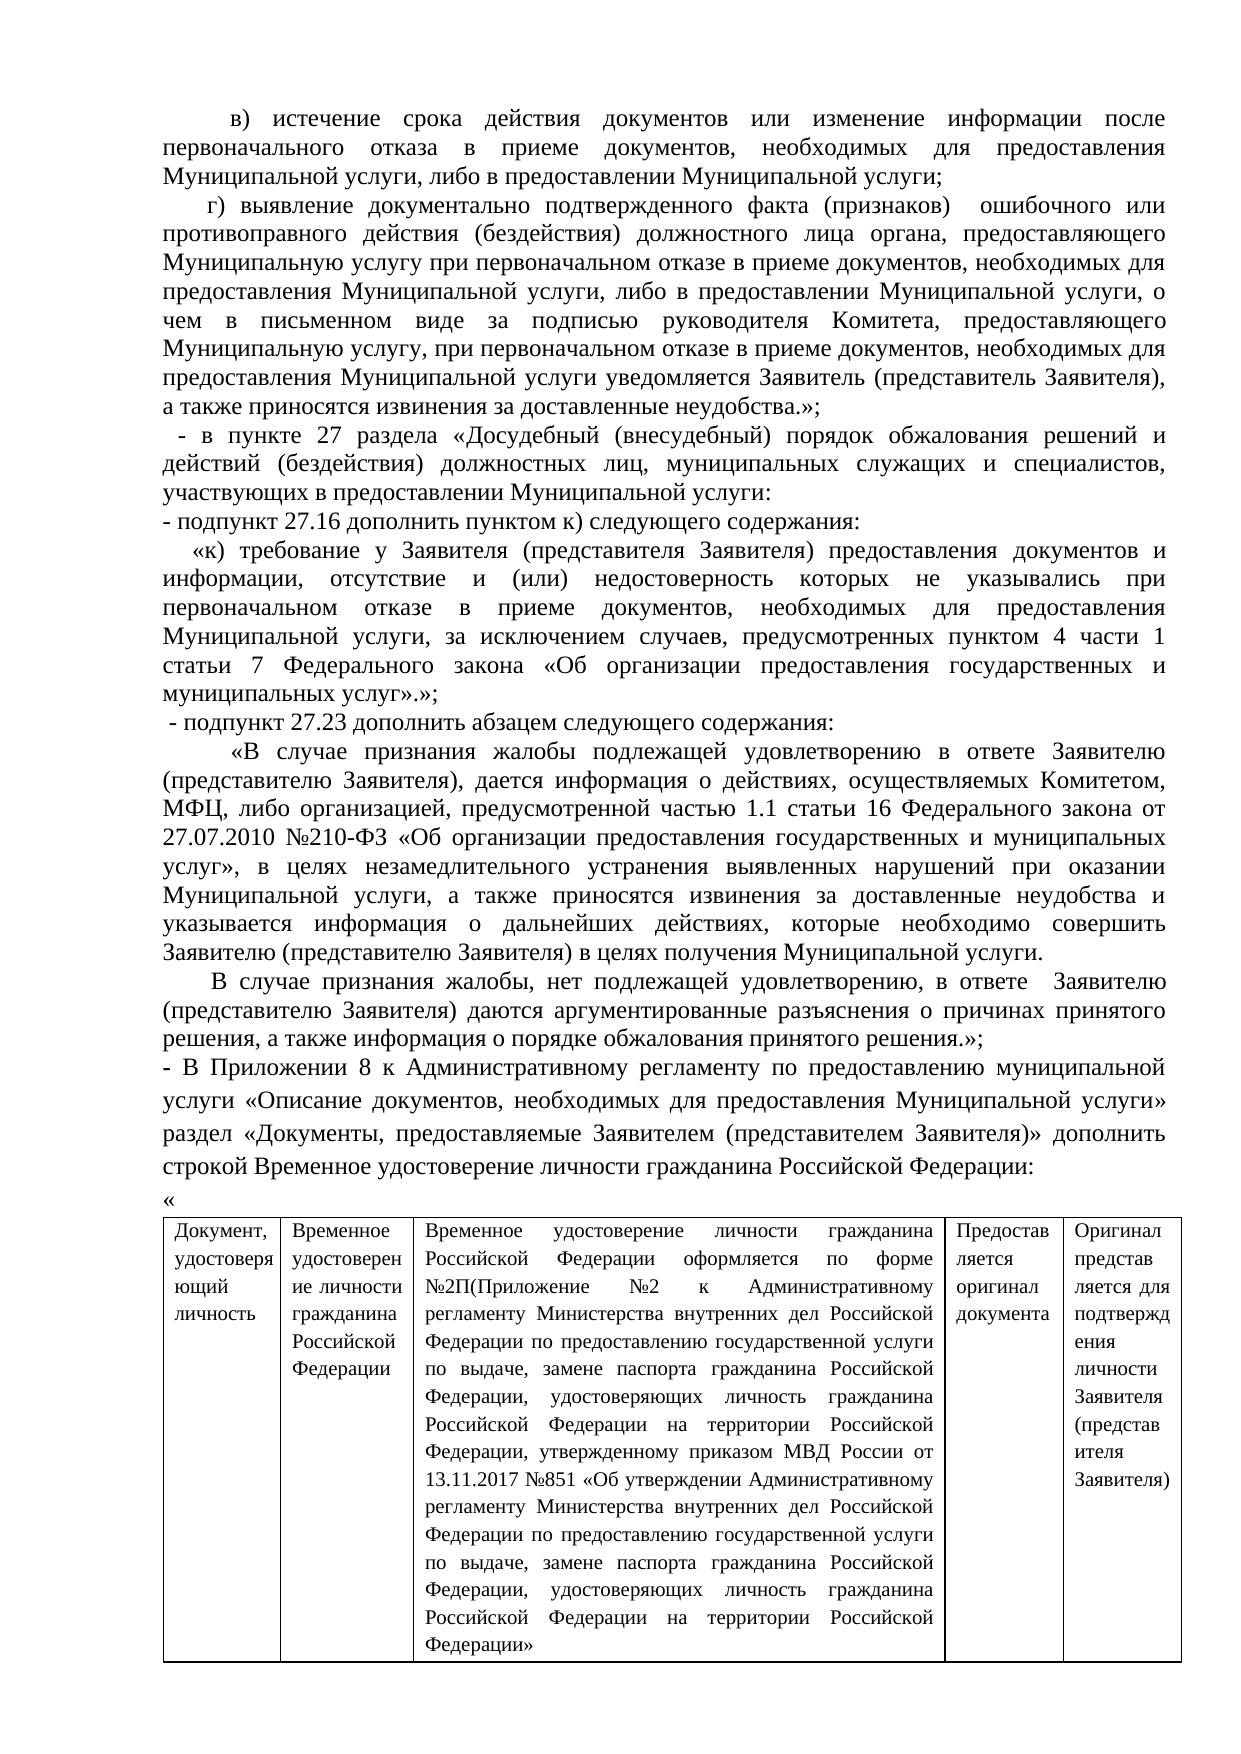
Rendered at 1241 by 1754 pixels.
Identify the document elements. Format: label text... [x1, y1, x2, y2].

text - подпункт 27.23 дополнить абзацем следующего содержания: [162, 707, 1167, 736]
text «В случае признания жалобы подлежащей удовлетворению в ответе Заявителю (представителю Заявителя), дается информация о действиях, осуществляемых Комитетом, МФЦ, либо организацией, предусмотренной частью 1.1 статьи 16 Федерального закона от 27.07.2010 №210-ФЗ «Об организации предоставления государственных и муниципальных услуг», в целях незамедлительного устранения выявленных нарушений при оказании Муниципальной услуги, а также приносятся извинения за доставленные неудобства и указывается информация о дальнейших действиях, которые необходимо совершить Заявителю (представителю Заявителя) в целях получения Муниципальной услуги. [162, 736, 1167, 966]
list г) выявление документально подтвержденного факта (признаков) ошибочного или противоправного действия (бездействия) должностного лица органа, предоставляющего Муниципальную услугу при первоначальном отказе в приеме документов, необходимых для предоставления Муниципальной услуги, либо в предоставлении Муниципальной услуги, о чем в письменном виде за подписью руководителя Комитета, предоставляющего Муниципальную услугу, при первоначальном отказе в приеме документов, необходимых для предоставления Муниципальной услуги уведомляется Заявитель (представитель Заявителя), а также приносятся извинения за доставленные неудобства.»; [162, 190, 1167, 420]
table_header Временное удостоверение личности гражданина Российской Федерации оформляется по форме №2П(Приложение №2 к Административному регламенту Министерства внутренних дел Российской Федерации по предоставлению государственной услуги по выдаче, замене паспорта гражданина Российской Федерации, удостоверяющих личность гражданина Российской Федерации на территории Российской Федерации, утвержденному приказом МВД России от 13.11.2017 №851 «Об утверждении Административному регламенту Министерства внутренних дел Российской Федерации по предоставлению государственной услуги по выдаче, замене паспорта гражданина Российской Федерации, удостоверяющих личность гражданина Российской Федерации на территории Российской Федерации» [414, 1218, 944, 1661]
list - в пункте 27 раздела «Досудебный (внесудебный) порядок обжалования решений и действий (бездействия) должностных лиц, муниципальных служащих и специалистов, участвующих в предоставлении Муниципальной услуги: [162, 420, 1167, 506]
text «к) требование у Заявителя (представителя Заявителя) предоставления документов и информации, отсутствие и (или) недостоверность которых не указывались при первоначальном отказе в приеме документов, необходимых для предоставления Муниципальной услуги, за исключением случаев, предусмотренных пунктом 4 части 1 статьи 7 Федерального закона «Об организации предоставления государственных и муниципальных услуг».»; [162, 535, 1167, 707]
table_header Документ, удостоверяющий личность [164, 1218, 280, 1661]
text - В Приложении 8 к Административному регламенту по предоставлению муниципальной услуги «Описание документов, необходимых для предоставления Муниципальной услуги» раздел «Документы, предоставляемые Заявителем (представителем Заявителя)» дополнить строкой Временное удостоверение личности гражданина Российской Федерации: [162, 1052, 1167, 1180]
table_header Оригинал представ ляется для подтверждения личности Заявителя (представителя Заявителя) [1064, 1218, 1181, 1661]
list в) истечение срока действия документов или изменение информации после первоначального отказа в приеме документов, необходимых для предоставления Муниципальной услуги, либо в предоставлении Муниципальной услуги; [162, 103, 1167, 190]
text - подпункт 27.16 дополнить пунктом к) следующего содержания: [162, 506, 1167, 535]
text В случае признания жалобы, нет подлежащей удовлетворению, в ответе Заявителю (представителю Заявителя) даются аргументированные разъяснения о причинах принятого решения, а также информация о порядке обжалования принятого решения.»; [162, 966, 1167, 1052]
table_header Предоставляется оригинал документа [946, 1218, 1063, 1661]
table_header Временное удостоверение личности гражданина Российской Федерации [281, 1218, 413, 1661]
text « [162, 1184, 1167, 1213]
